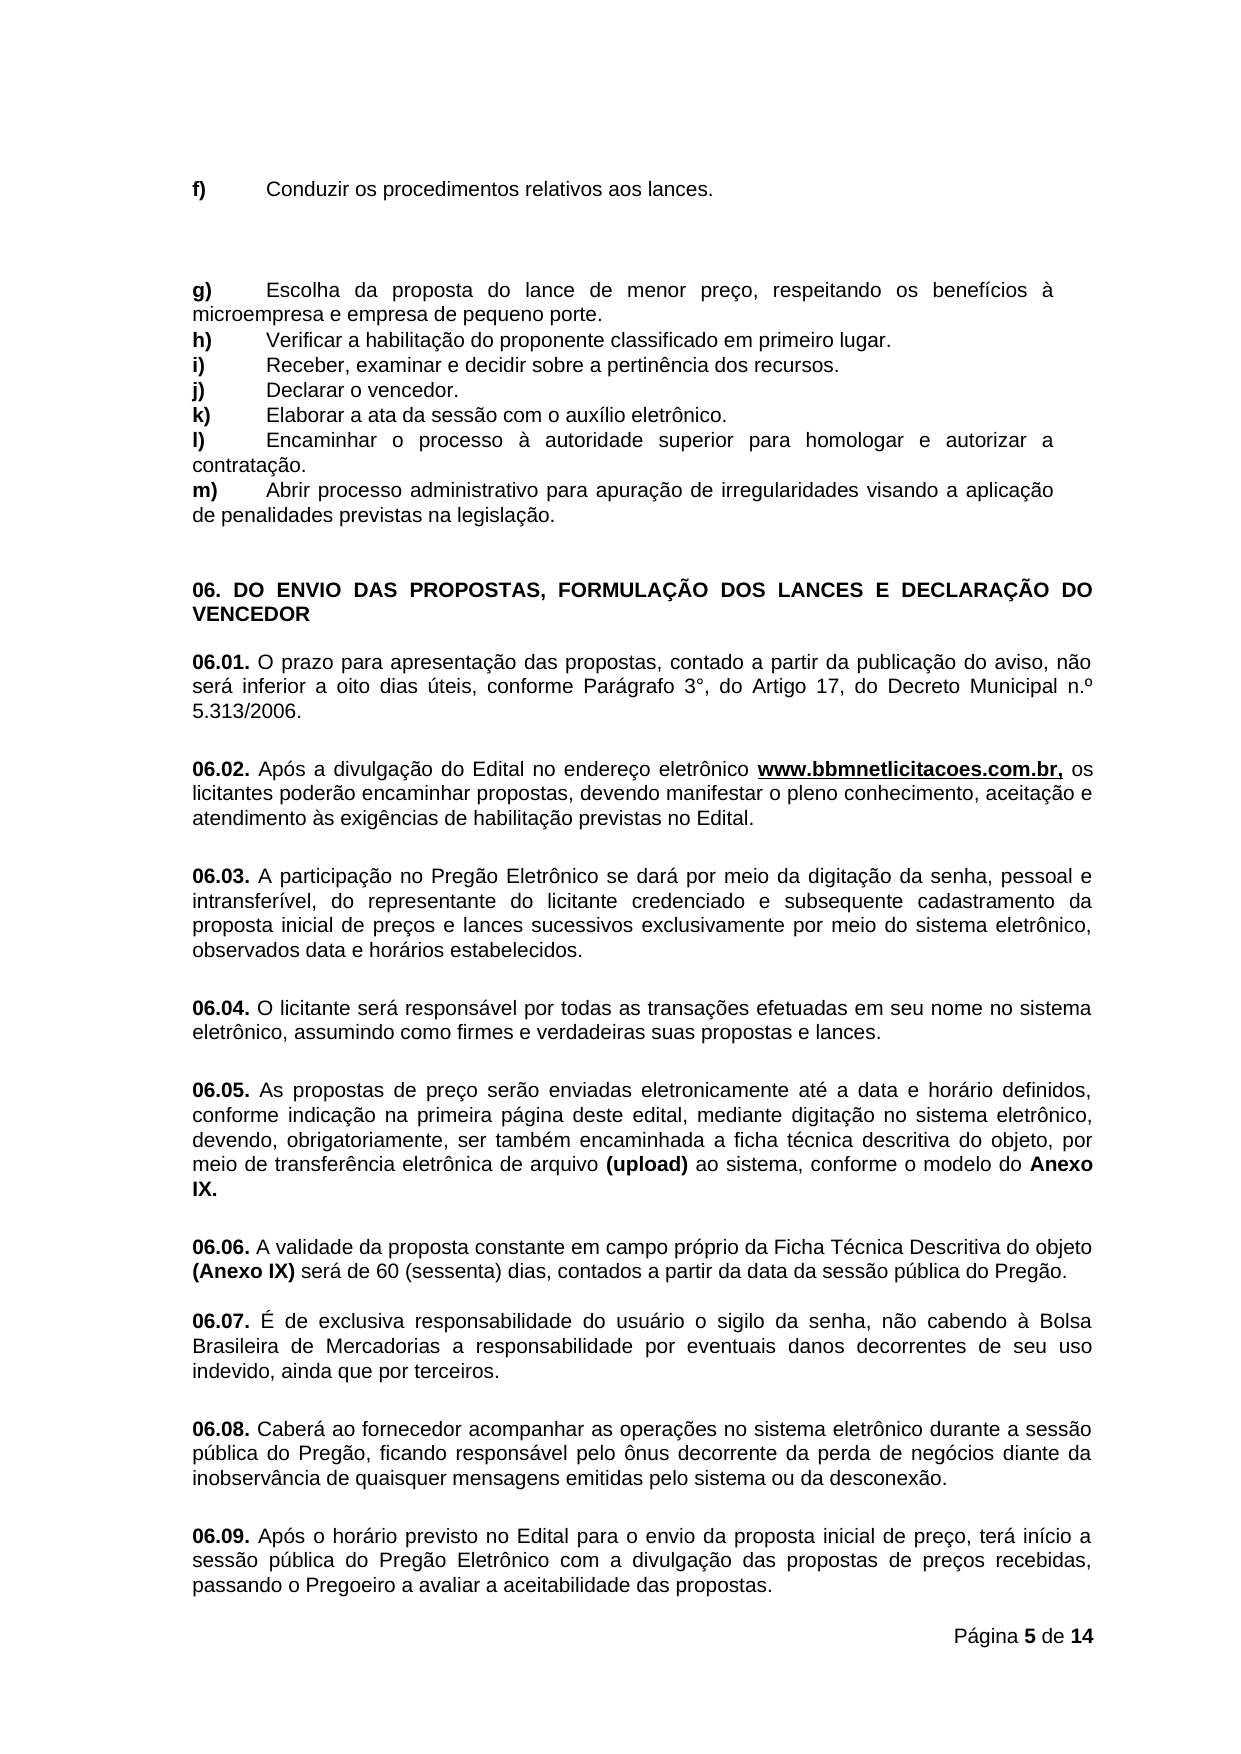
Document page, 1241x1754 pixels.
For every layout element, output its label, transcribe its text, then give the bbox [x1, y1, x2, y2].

text 06.01. O prazo para apresentação das propostas, contado a partir da publicação do aviso, não será inferior a oito dias úteis, conforme Parágrafo 3°, do Artigo 17, do Decreto Municipal n.º 5.313/2006. [192, 649, 1093, 723]
text 06.07. É de exclusiva responsabilidade do usuário o sigilo da senha, não cabendo à Bolsa Brasileira de Mercadorias a responsabilidade por eventuais danos decorrentes de seu uso indevido, ainda que por terceiros. [192, 1309, 1093, 1382]
list Abrir processo administrativo para apuração de irregularidades visando a aplicação de penalidades previstas na legislação. [192, 477, 1055, 527]
text 06.02. Após a divulgação do Edital no endereço eletrônico www.bbmnetlicitacoes.com.br, os licitantes poderão encaminhar propostas, devendo manifestar o pleno conhecimento, aceitação e atendimento às exigências de habilitação previstas no Edital. [192, 757, 1093, 830]
text 06.09. Após o horário previsto no Edital para o envio da proposta inicial de preço, terá início a sessão pública do Pregão Eletrônico com a divulgação das propostas de preços recebidas, passando o Pregoeiro a avaliar a aceitabilidade das propostas. [192, 1524, 1093, 1597]
text 06.06. A validade da proposta constante em campo próprio da Ficha Técnica Descritiva do objeto (Anexo IX) será de 60 (sessenta) dias, contados a partir da data da sessão pública do Pregão. [192, 1234, 1093, 1283]
text 06.08. Caberá ao fornecedor acompanhar as operações no sistema eletrônico durante a sessão pública do Pregão, ficando responsável pelo ônus decorrente da perda de negócios diante da inobservância de quaisquer mensagens emitidas pelo sistema ou da desconexão. [192, 1417, 1093, 1490]
text 06. DO ENVIO DAS PROPOSTAS, FORMULAÇÃO DOS LANCES E DECLARAÇÃO DO VENCEDOR [192, 578, 1093, 626]
list Declarar o vencedor. [192, 378, 1055, 402]
list Elaborar a ata da sessão com o auxílio eletrônico. [192, 403, 1055, 427]
list Receber, examinar e decidir sobre a pertinência dos recursos. [192, 352, 1055, 376]
list Verificar a habilitação do proponente classificado em primeiro lugar. [192, 327, 1055, 351]
text 06.03. A participação no Pregão Eletrônico se dará por meio da digitação da senha, pessoal e intransferível, do representante do licitante credenciado e subsequente cadastramento da proposta inicial de preços e lances sucessivos exclusivamente por meio do sistema eletrônico, observados data e horários estabelecidos. [192, 864, 1093, 962]
list Encaminhar o processo à autoridade superior para homologar e autorizar a contratação. [192, 428, 1055, 476]
list Conduzir os procedimentos relativos aos lances. [192, 177, 1055, 201]
text 06.05. As propostas de preço serão enviadas eletronicamente até a data e horário definidos, conforme indicação na primeira página deste edital, mediante digitação no sistema eletrônico, devendo, obrigatoriamente, ser também encaminhada a ficha técnica descritiva do objeto, por meio de transferência eletrônica de arquivo (upload) ao sistema, conforme o modelo do Anexo IX. [192, 1078, 1093, 1201]
text 06.04. O licitante será responsável por todas as transações efetuadas em seu nome no sistema eletrônico, assumindo como firmes e verdadeiras suas propostas e lances. [192, 996, 1093, 1044]
list Escolha da proposta do lance de menor preço, respeitando os benefícios à microempresa e empresa de pequeno porte. [192, 278, 1055, 326]
